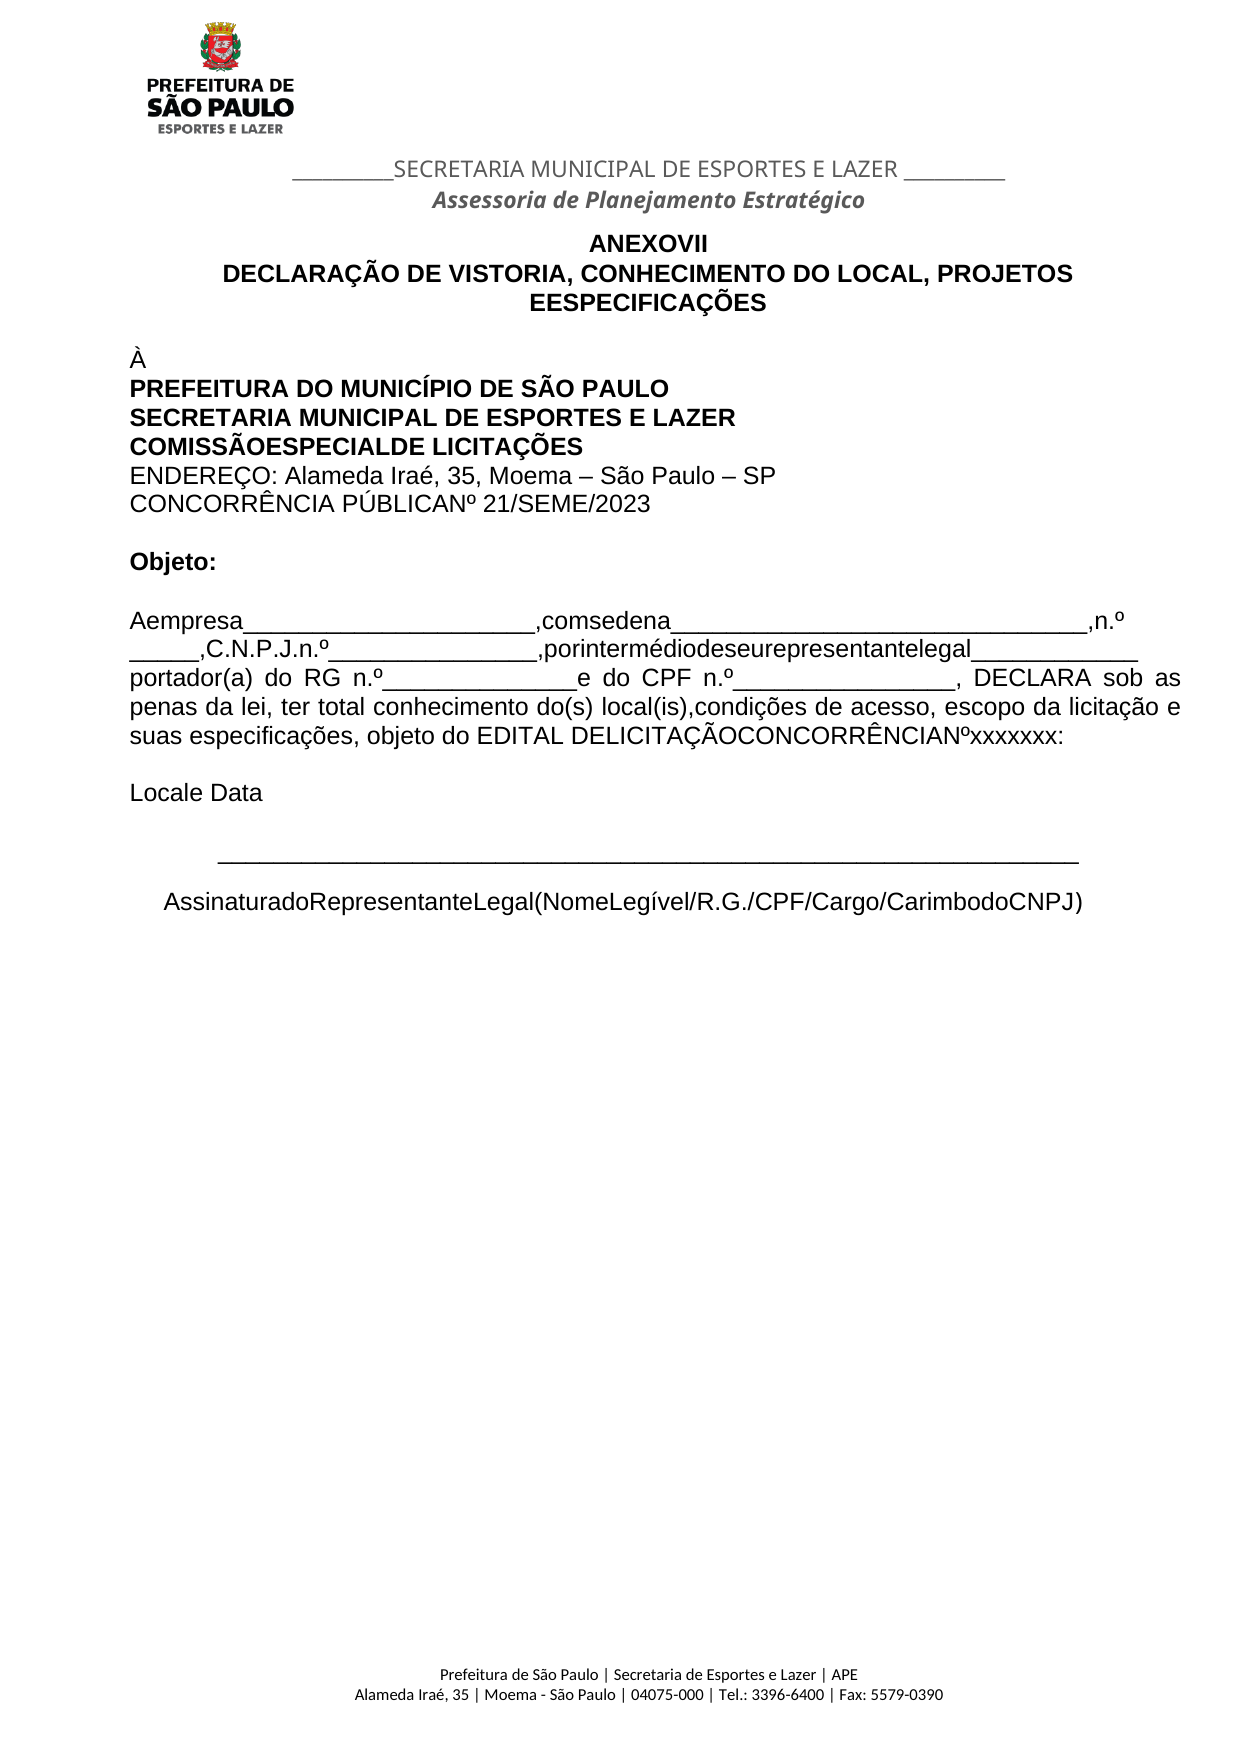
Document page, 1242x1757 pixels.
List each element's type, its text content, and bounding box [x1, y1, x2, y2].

text Locale Data [129, 778, 1183, 807]
subtitle SECRETARIA MUNICIPAL DE ESPORTES E LAZER [129, 403, 1183, 432]
picture [114, 1, 327, 154]
subtitle ENDEREÇO: Alameda Iraé, 35, Moema – São Paulo – SP [129, 461, 1183, 489]
text DECLARAÇÃO DE VISTORIA, CONHECIMENTO DO LOCAL, PROJETOS EESPECIFICAÇÕES [128, 259, 1168, 316]
subtitle Objeto: [129, 547, 1183, 576]
subtitle ANEXOVII [129, 225, 1168, 259]
text À [129, 345, 1183, 374]
text ______________________________________________________________ [114, 836, 1183, 865]
text _____,C.N.P.J.n.º_______________,porintermédiodeseurepresentantelegal____________ portador(a) do RG n.º______________e do CPF n.º________________, DECLARA sob as penas da lei, ter total conhecimento do(s) local(is),condições de acesso, escopo da licitação e suas especificações, objeto do EDITAL DELICITAÇÃOCONCORRÊNCIANºxxxxxxx: [129, 634, 1183, 749]
subtitle PREFEITURA DO MUNICÍPIO DE SÃO PAULO [129, 374, 1183, 403]
subtitle COMISSÃOESPECIALDE LICITAÇÕES [129, 432, 1183, 461]
text Aempresa_____________________,comsedena______________________________,n.º [129, 606, 1183, 634]
subtitle CONCORRÊNCIA PÚBLICANº 21/SEME/2023 [129, 489, 1183, 518]
text AssinaturadoRepresentanteLegal(NomeLegível/R.G./CPF/Cargo/CarimbodoCNPJ) [163, 890, 1183, 916]
